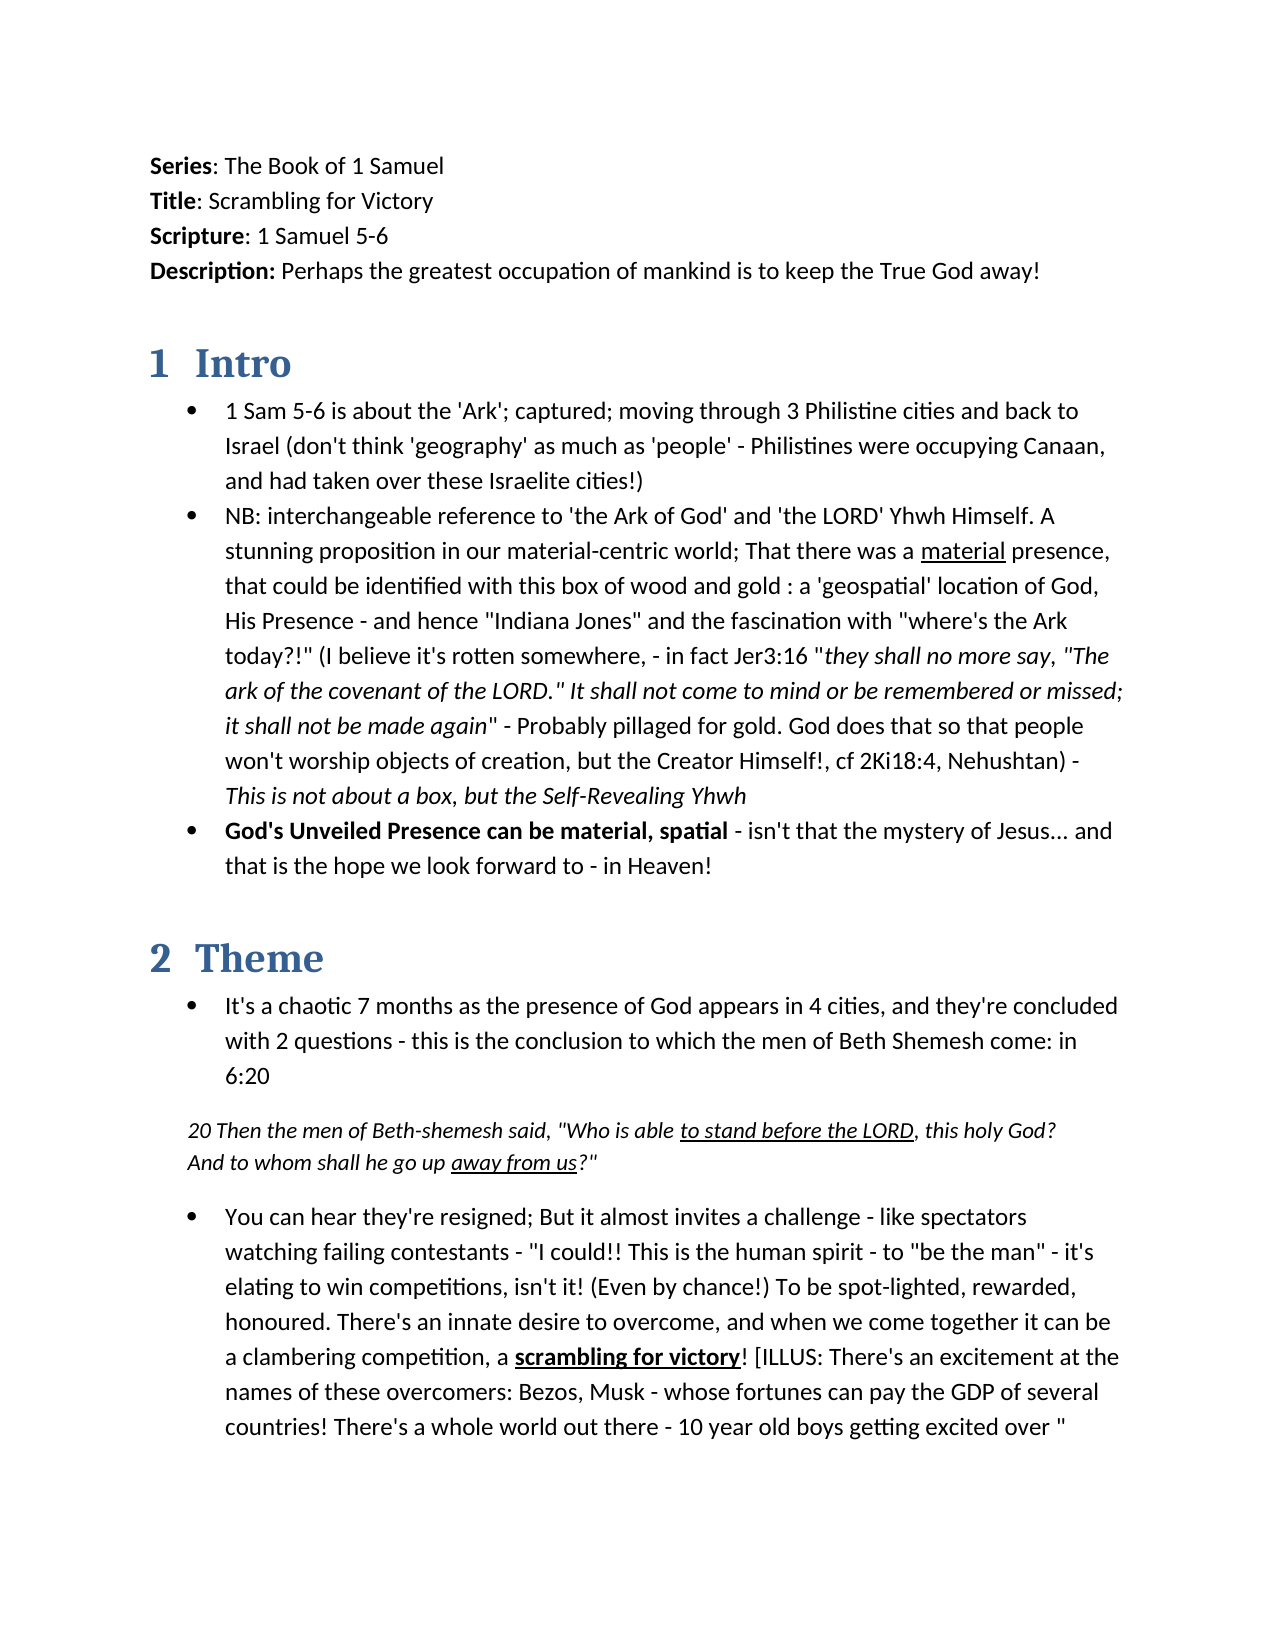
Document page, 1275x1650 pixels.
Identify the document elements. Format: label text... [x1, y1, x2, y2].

text Title: Scrambling for Victory [150, 185, 1125, 216]
text Description: Perhaps the greatest occupation of mankind is to keep the True God away! [150, 255, 1125, 286]
subtitle Intro [150, 340, 1125, 388]
list It's a chaotic 7 months as the presence of God appears in 4 cities, and they're concluded with 2 questions - this is the conclusion to which the men of Beth Shemesh come: in 6:20 [187, 990, 1125, 1091]
list NB: interchangeable reference to 'the Ark of God' and 'the LORD' Yhwh Himself. A stunning proposition in our material-centric world; That there was a material presence, that could be identified with this box of wood and gold : a 'geospatial' location of God, His Presence - and hence "Indiana Jones" and the fascination with "where's the Ark today?!" (I believe it's rotten somewhere, - in fact Jer3:16 "they shall no more say, "The ark of the covenant of the LORD." It shall not come to mind or be remembered or missed; it shall not be made again" - Probably pillaged for gold. God does that so that people won't worship objects of creation, but the Creator Himself!, cf 2Ki18:4, Nehushtan) - This is not about a box, but the Self-Revealing Yhwh [187, 500, 1125, 811]
list God's Unveiled Presence can be material, spatial - isn't that the mystery of Jesus... and that is the hope we look forward to - in Heaven! [187, 815, 1125, 881]
text 20 Then the men of Beth-shemesh said, "Who is able to stand before the LORD, this holy God? And to whom shall he go up away from us?" [187, 1116, 1125, 1176]
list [187, 1201, 1125, 1442]
list 1 Sam 5-6 is about the 'Ark'; captured; moving through 3 Philistine cities and back to Israel (don't think 'geography' as much as 'people' - Philistines were occupying Canaan, and had taken over these Israelite cities!) [187, 395, 1125, 496]
text Scripture: 1 Samuel 5-6 [150, 220, 1125, 251]
text Series: The Book of 1 Samuel [150, 150, 1125, 181]
subtitle Theme [150, 935, 1125, 983]
